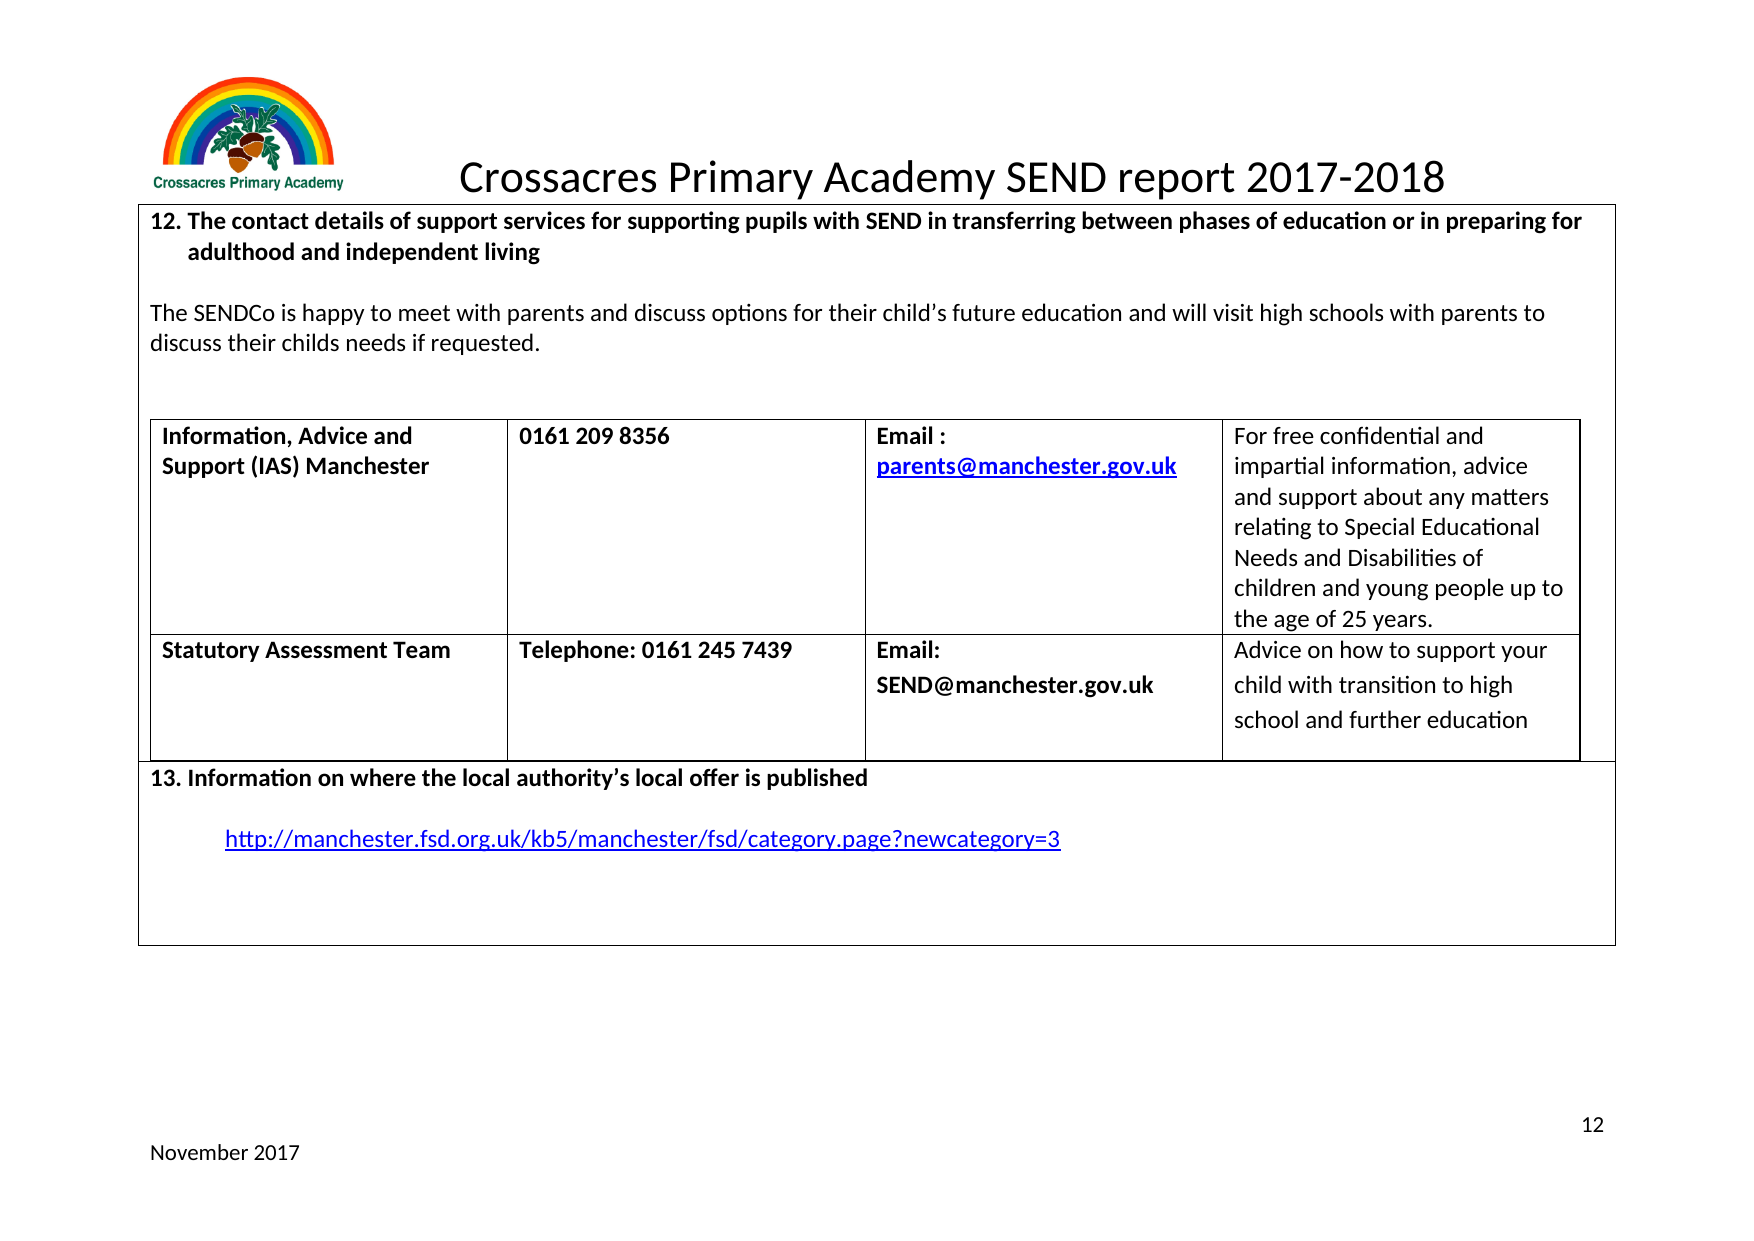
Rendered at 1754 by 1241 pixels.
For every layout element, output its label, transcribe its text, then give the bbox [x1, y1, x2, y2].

table_cell Information on where the local authority’s local offer is published http://manchester.fsd.org.uk/kb5/manchester/fsd/category.page?newcategory=3 [139, 762, 1615, 945]
table_header The contact details of support services for supporting pupils with SEND in transferring between phases of education or in preparing for adulthood and independent living The SENDCo is happy to meet with parents and discuss options for their child’s future education and will visit high schools with parents to discuss their childs needs if requested. [139, 205, 1615, 761]
picture [150, 73, 346, 193]
